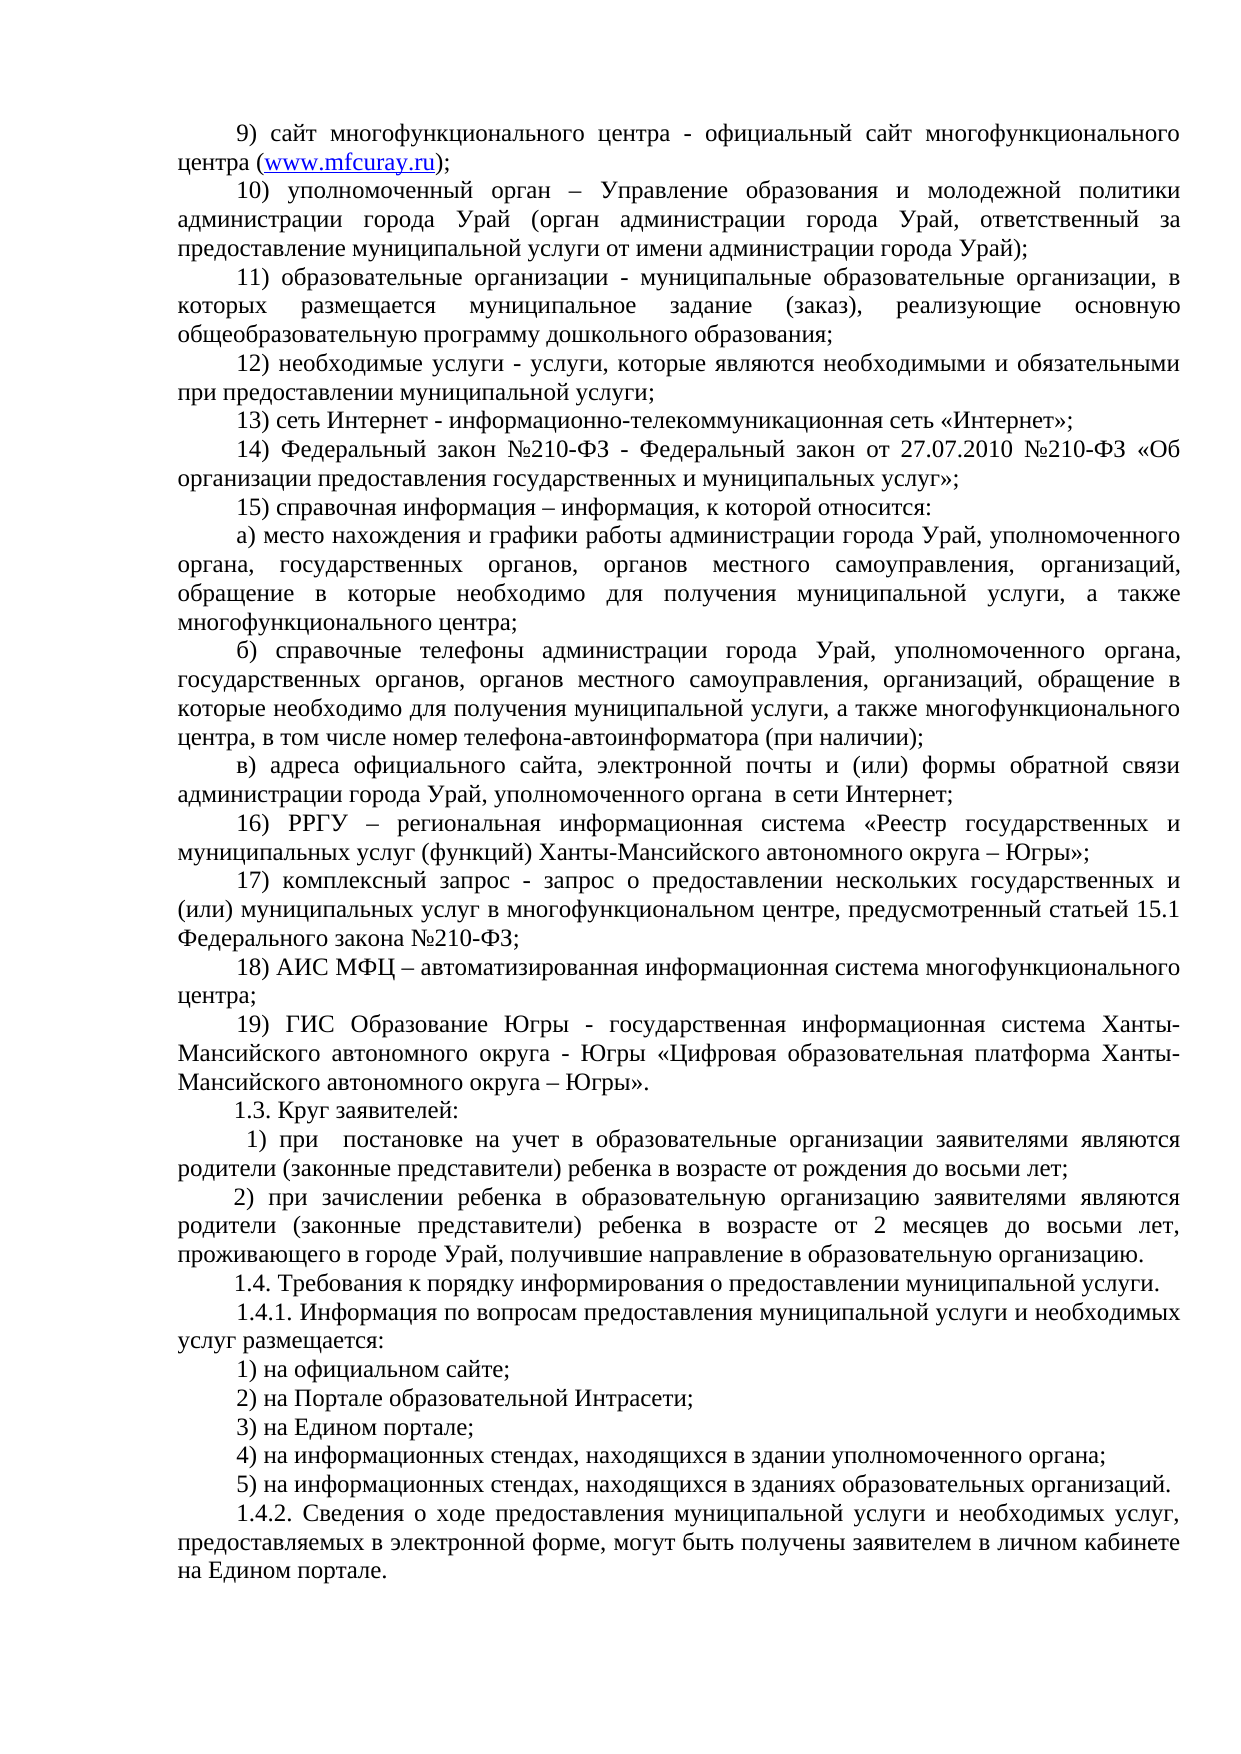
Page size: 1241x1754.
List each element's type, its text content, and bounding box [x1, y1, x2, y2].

text 3) на Едином портале; [177, 1412, 1181, 1441]
text 4) на информационных стендах, находящихся в здании уполномоченного органа; [177, 1441, 1181, 1469]
text 14) Федеральный закон №210-ФЗ - Федеральный закон от 27.07.2010 №210-ФЗ «Об организации предоставления государственных и муниципальных услуг»; [177, 434, 1181, 492]
text 17) комплексный запрос - запрос о предоставлении нескольких государственных и (или) муниципальных услуг в многофункциональном центре, предусмотренный статьей 15.1 Федерального закона №210-ФЗ; [177, 866, 1181, 952]
text 2) при зачислении ребенка в образовательную организацию заявителями являются родители (законные представители) ребенка в возрасте от 2 месяцев до восьми лет, проживающего в городе Урай, получившие направление в образовательную организацию. [177, 1182, 1181, 1268]
text 15) справочная информация – информация, к которой относится: [177, 492, 1181, 521]
text 1) при постановке на учет в образовательные организации заявителями являются родители (законные представители) ребенка в возрасте от рождения до восьми лет; [177, 1124, 1181, 1182]
text 11) образовательные организации - муниципальные образовательные организации, в которых размещается муниципальное задание (заказ), реализующие основную общеобразовательную программу дошкольного образования; [177, 262, 1181, 348]
text 13) сеть Интернет - информационно-телекоммуникационная сеть «Интернет»; [177, 406, 1181, 434]
text б) справочные телефоны администрации города Урай, уполномоченного органа, государственных органов, органов местного самоуправления, организаций, обращение в которые необходимо для получения муниципальной услуги, а также многофункционального центра, в том числе номер телефона-автоинформатора (при наличии); [177, 636, 1181, 751]
text 1) на официальном сайте; [177, 1354, 1181, 1383]
text 1.4.2. Сведения о ходе предоставления муниципальной услуги и необходимых услуг, предоставляемых в электронной форме, могут быть получены заявителем в личном кабинете на Едином портале. [177, 1498, 1181, 1584]
text 1.3. Круг заявителей: [177, 1096, 1181, 1124]
text 9) сайт многофункционального центра - официальный сайт многофункционального центра (www.mfcuray.ru); [177, 118, 1181, 176]
text 16) РРГУ – региональная информационная система «Реестр государственных и муниципальных услуг (функций) Ханты-Мансийского автономного округа – Югры»; [177, 808, 1181, 866]
text 19) ГИС Образование Югры - государственная информационная система Ханты-Мансийского автономного округа - Югры «Цифровая образовательная платформа Ханты-Мансийского автономного округа – Югры». [177, 1009, 1181, 1096]
text а) место нахождения и графики работы администрации города Урай, уполномоченного органа, государственных органов, органов местного самоуправления, организаций, обращение в которые необходимо для получения муниципальной услуги, а также многофункционального центра; [177, 521, 1181, 636]
text 12) необходимые услуги - услуги, которые являются необходимыми и обязательными при предоставлении муниципальной услуги; [177, 348, 1181, 406]
text в) адреса официального сайта, электронной почты и (или) формы обратной связи администрации города Урай, уполномоченного органа в сети Интернет; [177, 751, 1181, 808]
text 1.4. Требования к порядку информирования о предоставлении муниципальной услуги. [177, 1268, 1181, 1297]
text 10) уполномоченный орган – Управление образования и молодежной политики администрации города Урай (орган администрации города Урай, ответственный за предоставление муниципальной услуги от имени администрации города Урай); [177, 176, 1181, 262]
text 5) на информационных стендах, находящихся в зданиях образовательных организаций. [177, 1469, 1181, 1498]
text 2) на Портале образовательной Интрасети; [177, 1383, 1181, 1412]
text 18) АИС МФЦ – автоматизированная информационная система многофункционального центра; [177, 952, 1181, 1009]
text 1.4.1. Информация по вопросам предоставления муниципальной услуги и необходимых услуг размещается: [177, 1297, 1181, 1354]
